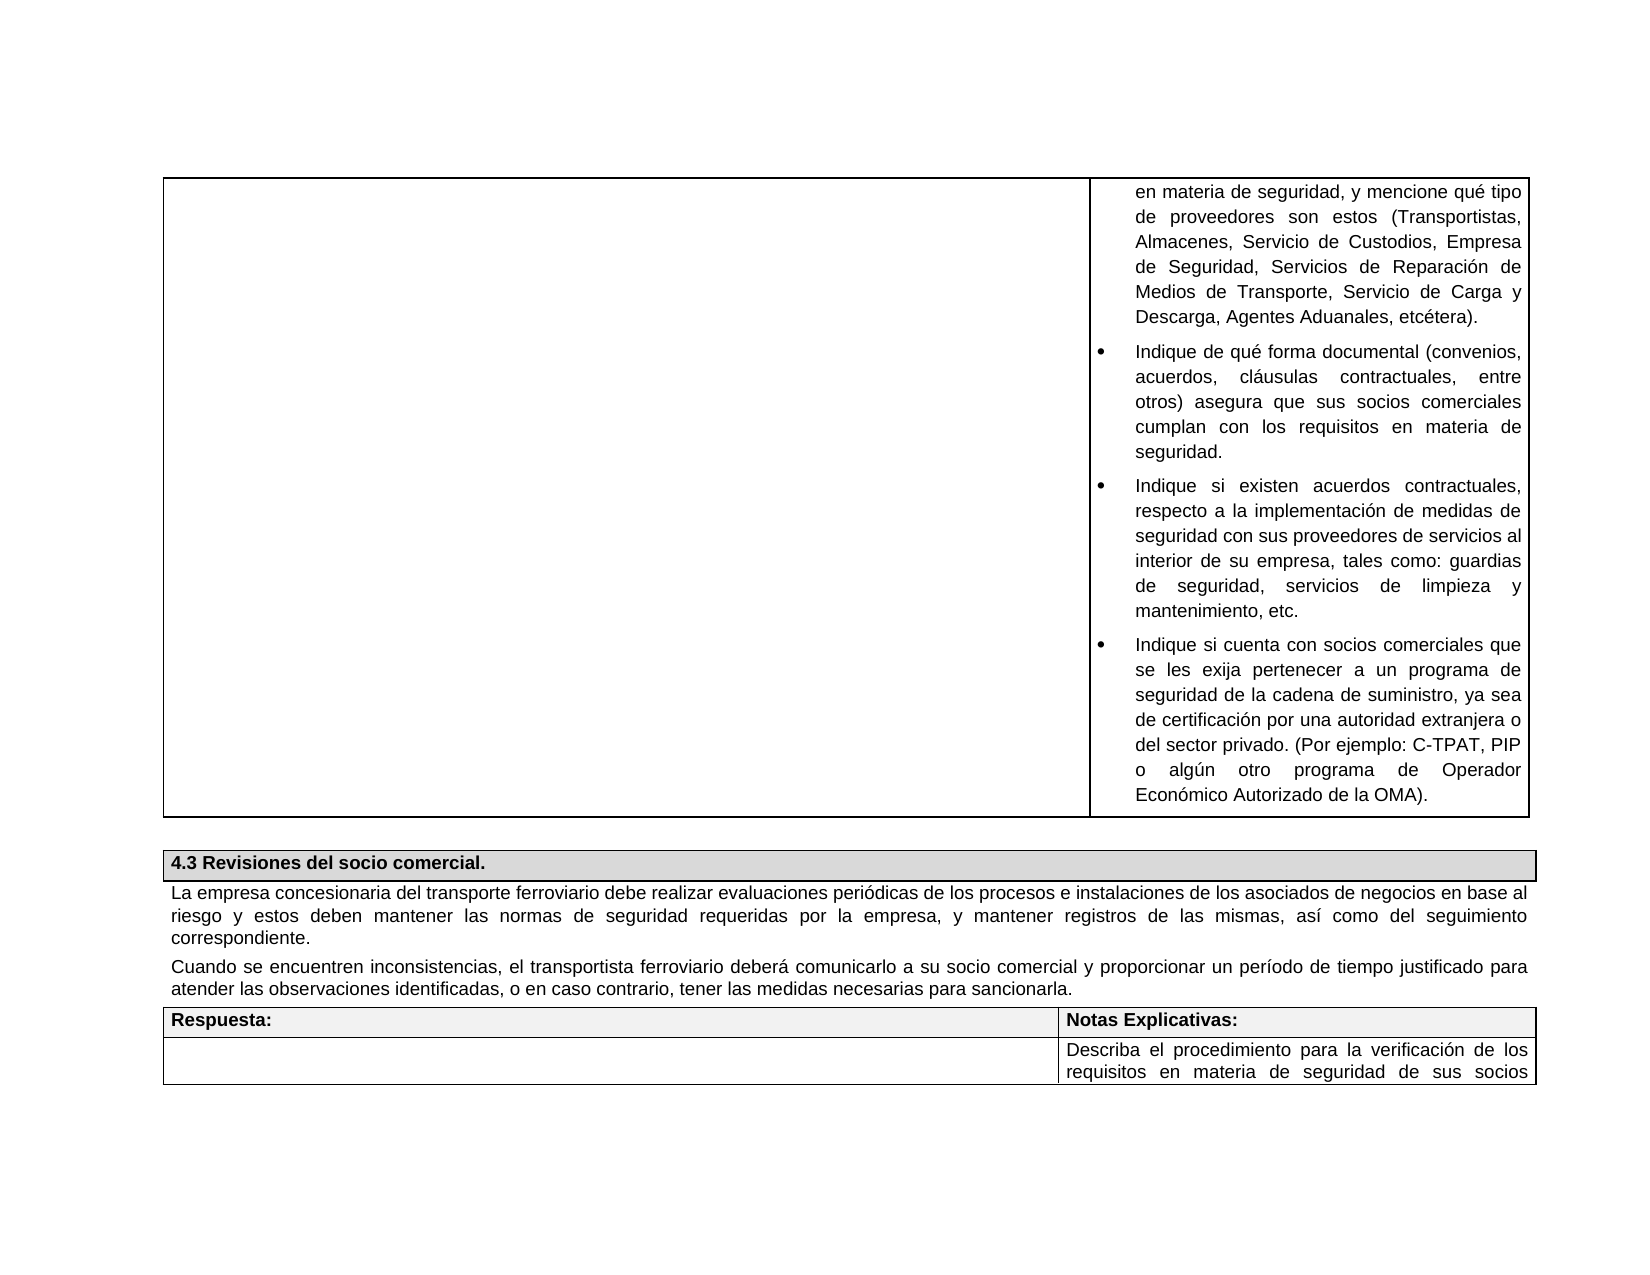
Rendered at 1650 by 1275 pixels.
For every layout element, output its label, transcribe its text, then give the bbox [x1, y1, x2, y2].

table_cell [1091, 179, 1528, 816]
table_cell Notas Explicativas: [1059, 1008, 1535, 1037]
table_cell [1059, 1038, 1535, 1083]
table_cell [164, 1038, 1058, 1083]
table_cell [164, 179, 1089, 816]
table_cell Respuesta: [164, 1008, 1058, 1037]
table_header 4.3 Revisiones del socio comercial. [164, 851, 1535, 880]
table_cell La empresa concesionaria del transporte ferroviario debe realizar evaluaciones periódicas de los procesos e instalaciones de los asociados de negocios en base al riesgo y estos deben mantener las normas de seguridad requeridas por la empresa, y mantener registros de las mismas, así como del seguimiento correspondiente. Cuando se encuentren inconsistencias, el transportista ferroviario deberá comunicarlo a su socio comercial y proporcionar un período de tiempo justificado para atender las observaciones identificadas, o en caso contrario, tener las medidas necesarias para sancionarla. [163, 882, 1536, 1007]
